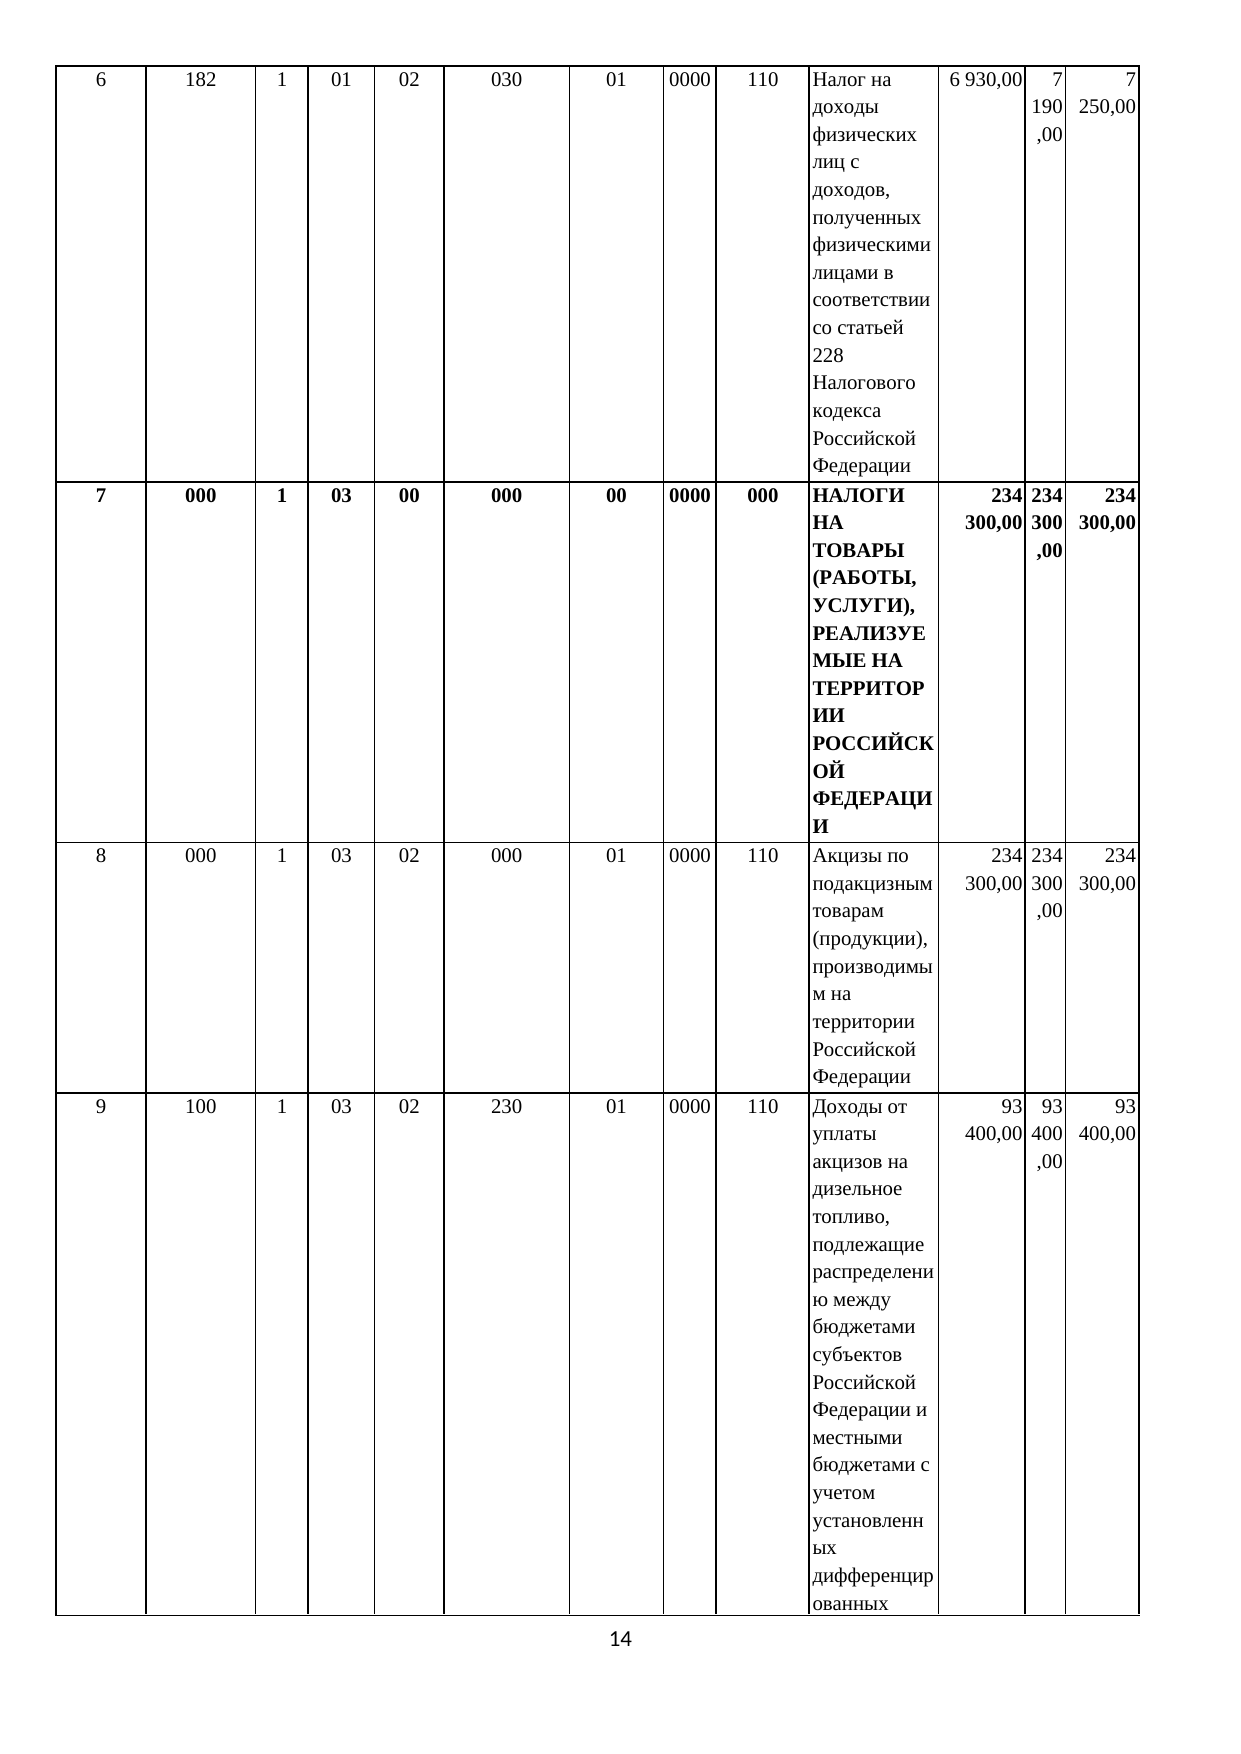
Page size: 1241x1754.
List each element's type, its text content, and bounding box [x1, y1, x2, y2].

table_cell 1 [256, 1094, 307, 1614]
table_cell 03 [309, 1094, 374, 1614]
table_cell 02 [375, 1094, 443, 1614]
table_cell 0000 [664, 67, 715, 481]
table_cell 93 400,00 [939, 1094, 1024, 1614]
table_cell 1 [256, 67, 307, 481]
table_cell 6 [57, 67, 145, 481]
table_cell 01 [570, 67, 663, 481]
table_cell 9 [57, 1094, 145, 1614]
table_cell Налог на доходы физических лиц с доходов, полученных физическими лицами в соответствии со статьей 228 Налогового кодекса Российской Федерации [810, 67, 938, 481]
table_cell 234 300,00 [1026, 483, 1065, 842]
table_cell 234 300,00 [1026, 843, 1065, 1092]
table_cell 030 [445, 67, 569, 481]
table_cell 8 [57, 843, 145, 1092]
table_cell 234 300,00 [1066, 843, 1138, 1092]
table_cell 0000 [664, 483, 715, 842]
table_cell 7 [57, 483, 145, 842]
table_cell 02 [375, 67, 443, 481]
table_cell 000 [717, 483, 808, 842]
table_cell 0000 [664, 843, 715, 1092]
table_cell 01 [570, 1094, 663, 1614]
table_cell 110 [717, 843, 808, 1092]
table_cell 7 250,00 [1066, 67, 1138, 481]
table_cell 100 [147, 1094, 255, 1614]
table_cell Акцизы по подакцизным товарам (продукции), производимым на территории Российской Федерации [810, 843, 938, 1092]
table_cell 03 [309, 843, 374, 1092]
table_cell 110 [717, 67, 808, 481]
table_cell 01 [570, 843, 663, 1092]
table_cell 230 [445, 1094, 569, 1614]
table_cell 02 [375, 843, 443, 1092]
table_cell 0000 [664, 1094, 715, 1614]
table_cell 03 [309, 483, 374, 842]
table_cell 6 930,00 [939, 67, 1024, 481]
table_cell 00 [570, 483, 663, 842]
table_cell 00 [375, 483, 443, 842]
table_cell 000 [147, 483, 255, 842]
table_cell 1 [256, 843, 307, 1092]
table_cell 7 190,00 [1026, 67, 1065, 481]
table_cell 182 [147, 67, 255, 481]
table_cell 93 400,00 [1026, 1094, 1065, 1614]
table_cell 234 300,00 [939, 843, 1024, 1092]
table_cell 110 [717, 1094, 808, 1614]
table_cell 000 [147, 843, 255, 1092]
table_cell 01 [309, 67, 374, 481]
table_cell 93 400,00 [1066, 1094, 1138, 1614]
table_cell НАЛОГИ НА ТОВАРЫ (РАБОТЫ, УСЛУГИ), РЕАЛИЗУЕМЫЕ НА ТЕРРИТОРИИ РОССИЙСКОЙ ФЕДЕРАЦИИ [810, 483, 938, 842]
table_cell 1 [256, 483, 307, 842]
table_cell 000 [445, 483, 569, 842]
table_cell 234 300,00 [939, 483, 1024, 842]
table_cell 000 [445, 843, 569, 1092]
table_cell 234 300,00 [1066, 483, 1138, 842]
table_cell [810, 1094, 938, 1614]
